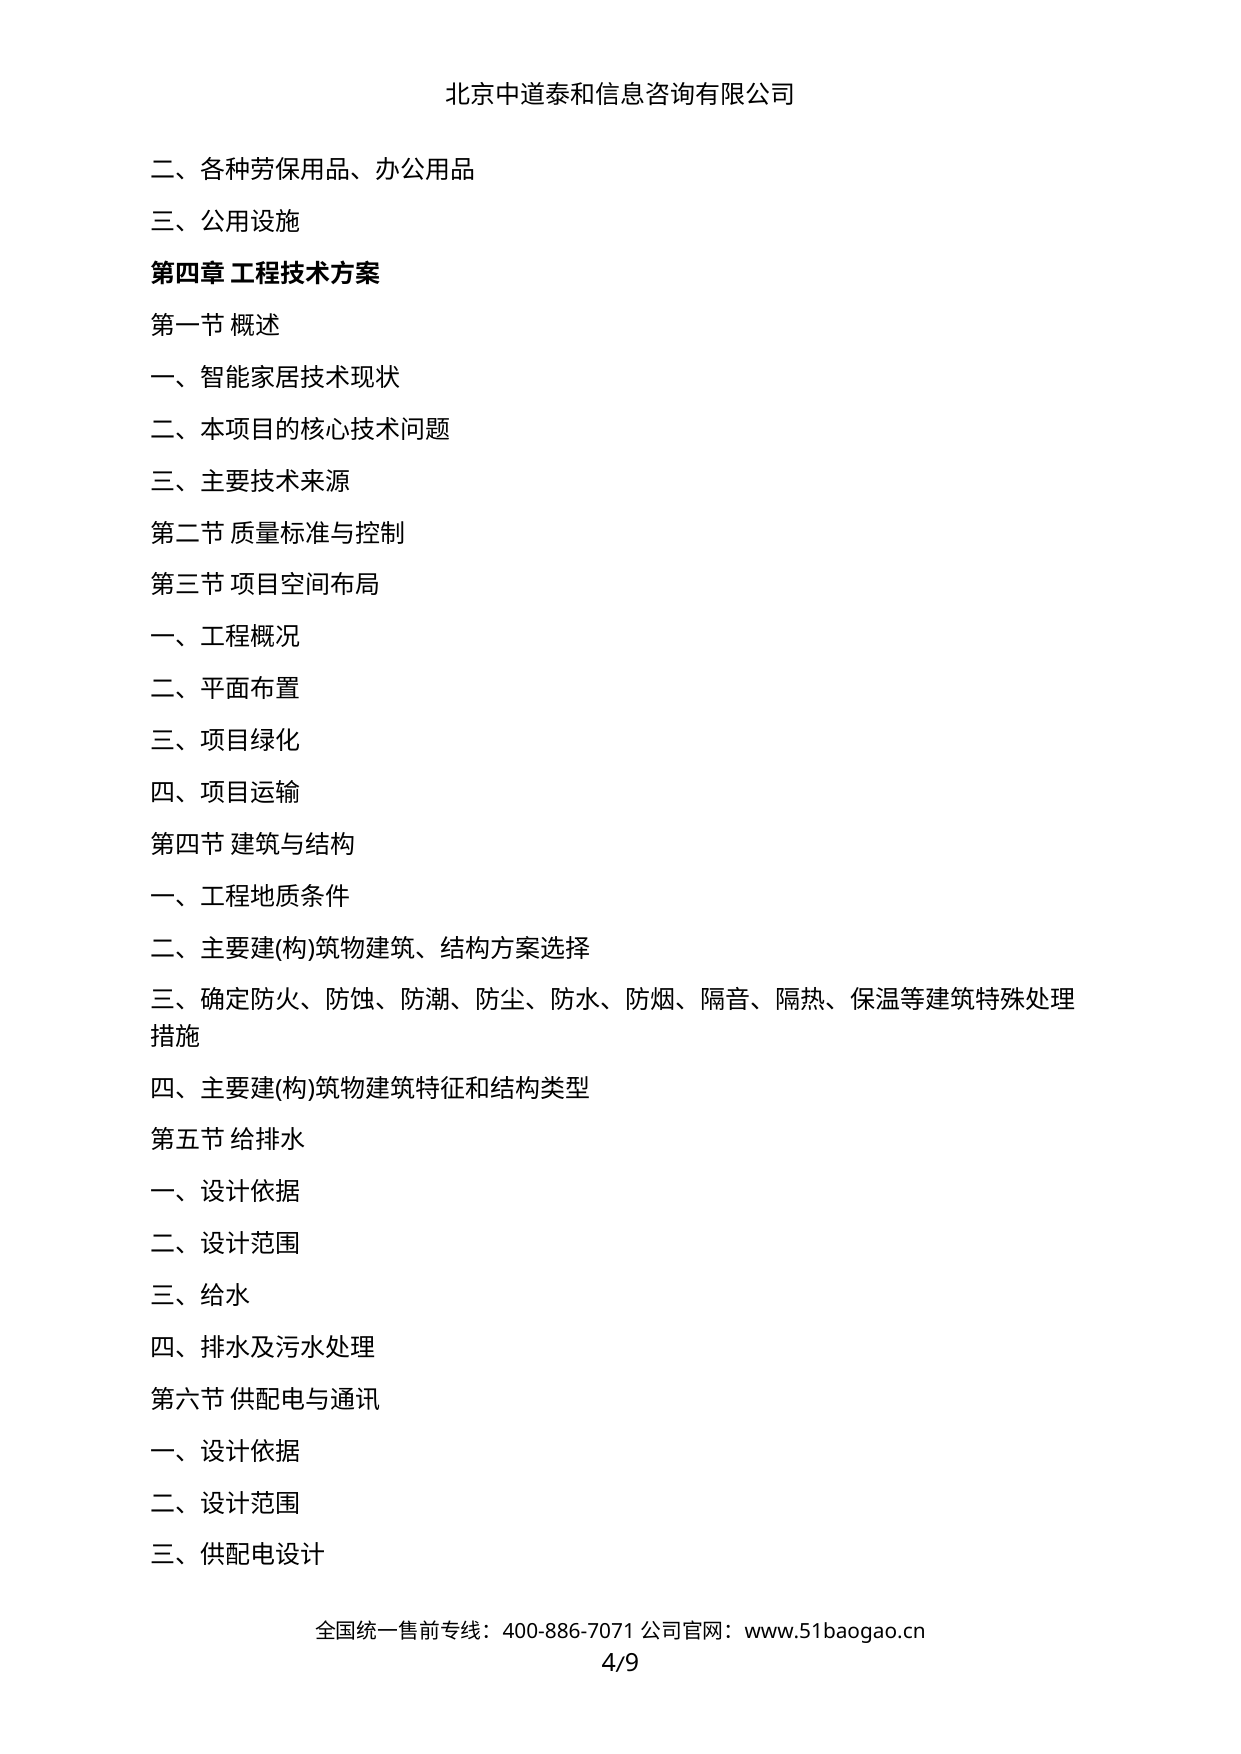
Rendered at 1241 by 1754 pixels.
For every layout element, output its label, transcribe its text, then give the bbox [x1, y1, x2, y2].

text 二、设计范围 [150, 1483, 1090, 1519]
text 一、工程地质条件 [150, 876, 1090, 912]
text 三、给水 [150, 1276, 1090, 1312]
text 一、设计依据 [150, 1172, 1090, 1208]
text 三、项目绿化 [150, 721, 1090, 757]
text 四、主要建(构)筑物建筑特征和结构类型 [150, 1068, 1090, 1104]
text 二、主要建(构)筑物建筑、结构方案选择 [150, 928, 1090, 964]
text 第二节 质量标准与控制 [150, 513, 1090, 549]
text 一、智能家居技术现状 [150, 357, 1090, 394]
text 一、工程概况 [150, 617, 1090, 653]
text 三、主要技术来源 [150, 461, 1090, 497]
text 第五节 给排水 [150, 1120, 1090, 1156]
text 二、各种劳保用品、办公用品 [150, 150, 1090, 186]
text 第六节 供配电与通讯 [150, 1379, 1090, 1416]
text 三、供配电设计 [150, 1535, 1090, 1571]
text 二、本项目的核心技术问题 [150, 409, 1090, 446]
text 二、设计范围 [150, 1224, 1090, 1260]
text 三、确定防火、防蚀、防潮、防尘、防水、防烟、隔音、隔热、保温等建筑特殊处理措施 [150, 980, 1090, 1052]
text 第四章 工程技术方案 [150, 254, 1090, 290]
text 四、排水及污水处理 [150, 1327, 1090, 1364]
text 三、公用设施 [150, 202, 1090, 238]
text 第一节 概述 [150, 306, 1090, 342]
text 一、设计依据 [150, 1431, 1090, 1467]
text 第三节 项目空间布局 [150, 565, 1090, 601]
text 第四节 建筑与结构 [150, 824, 1090, 861]
text 二、平面布置 [150, 669, 1090, 705]
text 四、项目运输 [150, 772, 1090, 809]
